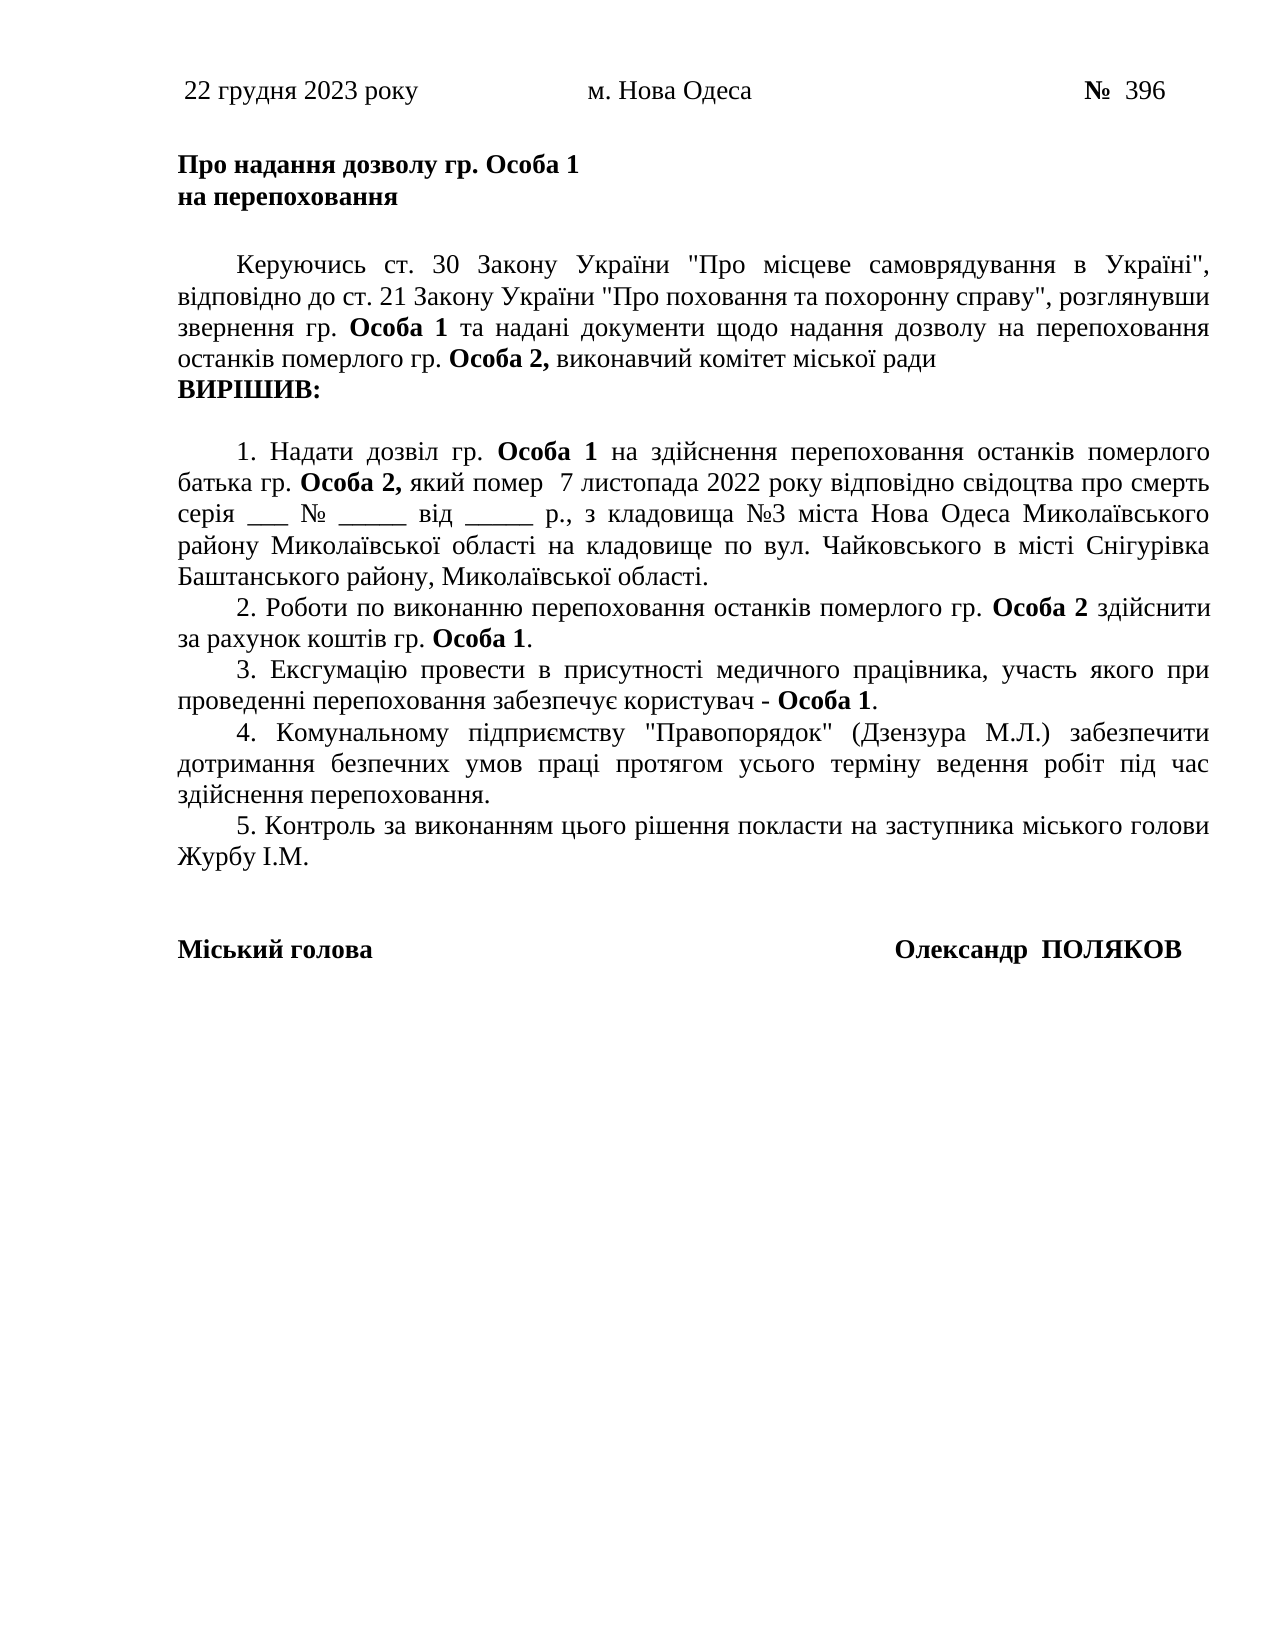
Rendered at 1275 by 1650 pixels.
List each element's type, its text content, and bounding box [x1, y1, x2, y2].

text Керуючись ст. 30 Закону України "Про місцеве самоврядування в Україні", відповідно до ст. 21 Закону України "Про поховання та похоронну справу", розглянувши звернення гр. Особа 1 та надані документи щодо надання дозволу на перепоховання останків померлого гр. Особа 2, виконавчий комітет міської ради [177, 248, 1211, 373]
text 3. Ексгумацію провести в присутності медичного працівника, участь якого при проведенні перепоховання забезпечує користувач - Особа 1. [177, 653, 1211, 716]
text 5. Контроль за виконанням цього рішення покласти на заступника міського голови Журбу І.М. [177, 809, 1211, 871]
text 1. Надати дозвіл гр. Особа 1 на здійснення перепоховання останків померлого батька гр. Особа 2, який помер 7 листопада 2022 року відповідно свідоцтва про смерть серія ___ № _____ від _____ р., з кладовища №3 міста Нова Одеса Миколаївського району Миколаївської області на кладовище по вул. Чайковського в місті Снігурівка Баштанського району, Миколаївської області. [177, 435, 1211, 591]
text на перепоховання [177, 180, 1211, 211]
text 22 грудня 2023 року м. Нова Одеса № 396 [177, 74, 1211, 105]
text ВИРІШИВ: [177, 373, 1211, 404]
text Про надання дозволу гр. Особа 1 [177, 149, 1211, 180]
text Міський голова Олександр ПОЛЯКОВ [177, 934, 1211, 965]
text 4. Комунальному підприємству "Правопорядок" (Дзензура М.Л.) забезпечити дотримання безпечних умов праці протягом усього терміну ведення робіт під час здійснення перепоховання. [177, 716, 1211, 809]
text 2. Роботи по виконанню перепоховання останків померлого гр. Особа 2 здійснити за рахунок коштів гр. Особа 1. [177, 591, 1211, 653]
